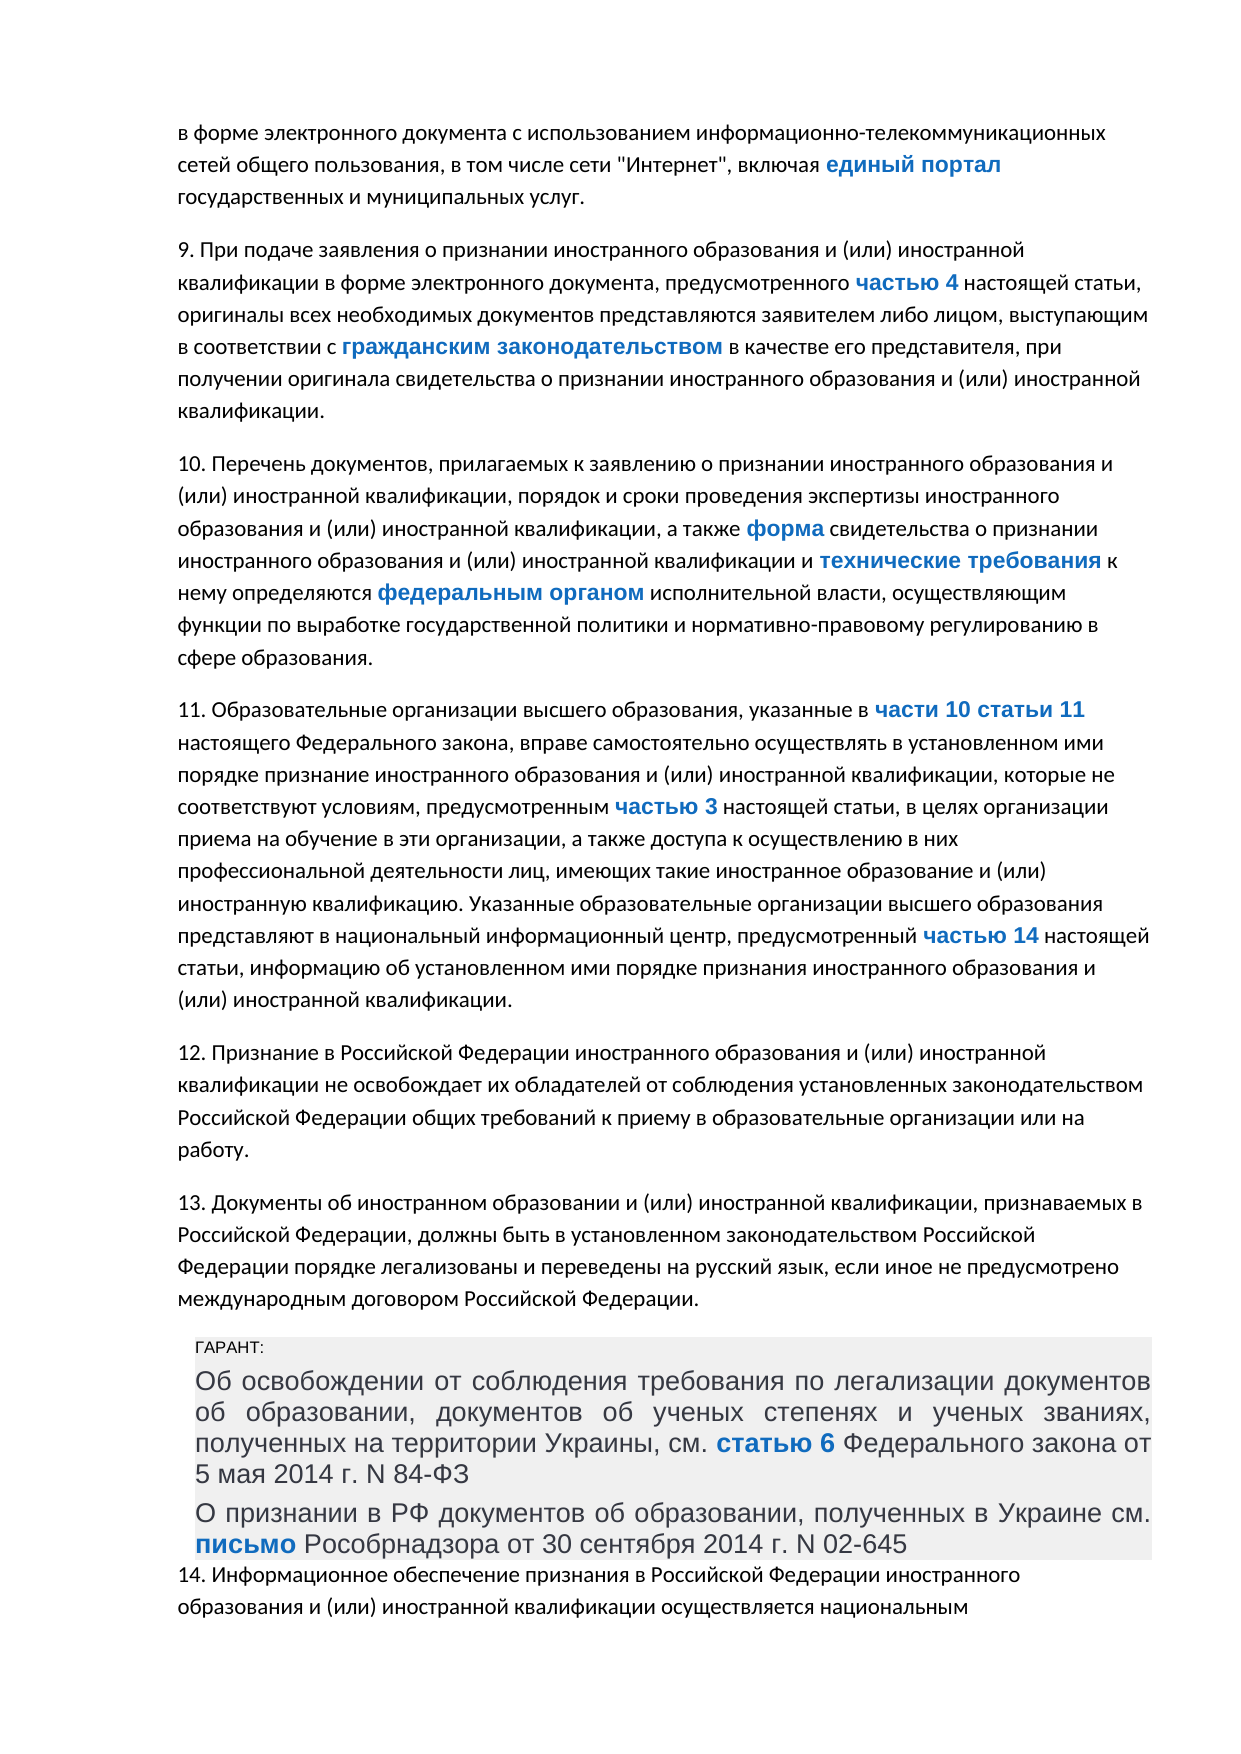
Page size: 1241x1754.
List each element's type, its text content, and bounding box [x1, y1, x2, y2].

text 9. При подаче заявления о признании иностранного образования и (или) иностранной квалификации в форме электронного документа, предусмотренного частью 4 настоящей статьи, оригиналы всех необходимых документов представляются заявителем либо лицом, выступающим в соответствии с гражданским законодательством в качестве его представителя, при получении оригинала свидетельства о признании иностранного образования и (или) иностранной квалификации. [177, 236, 1152, 424]
text 10. Перечень документов, прилагаемых к заявлению о признании иностранного образования и (или) иностранной квалификации, порядок и сроки проведения экспертизы иностранного образования и (или) иностранной квалификации, а также форма свидетельства о признании иностранного образования и (или) иностранной квалификации и технические требования к нему определяются федеральным органом исполнительной власти, осуществляющим функции по выработке государственной политики и нормативно-правовому регулированию в сфере образования. [177, 449, 1152, 671]
text Об освобождении от соблюдения требования по легализации документов об образовании, документов об ученых степенях и ученых званиях, полученных на территории Украины, см. статью 6 Федерального закона от 5 мая 2014 г. N 84-ФЗ [195, 1364, 1152, 1489]
text 11. Образовательные организации высшего образования, указанные в части 10 статьи 11 настоящего Федерального закона, вправе самостоятельно осуществлять в установленном ими порядке признание иностранного образования и (или) иностранной квалификации, которые не соответствуют условиям, предусмотренным частью 3 настоящей статьи, в целях организации приема на обучение в эти организации, а также доступа к осуществлению в них профессиональной деятельности лиц, имеющих такие иностранное образование и (или) иностранную квалификацию. Указанные образовательные организации высшего образования представляют в национальный информационный центр, предусмотренный частью 14 настоящей статьи, информацию об установленном ими порядке признания иностранного образования и (или) иностранной квалификации. [177, 696, 1152, 1013]
text 13. Документы об иностранном образовании и (или) иностранной квалификации, признаваемых в Российской Федерации, должны быть в установленном законодательством Российской Федерации порядке легализованы и переведены на русский язык, если иное не предусмотрено международным договором Российской Федерации. [177, 1188, 1152, 1312]
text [177, 118, 1152, 211]
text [177, 1560, 1152, 1620]
text 12. Признание в Российской Федерации иностранного образования и (или) иностранной квалификации не освобождает их обладателей от соблюдения установленных законодательством Российской Федерации общих требований к приему в образовательные организации или на работу. [177, 1038, 1152, 1163]
text ГАРАНТ: [195, 1337, 1152, 1357]
text О признании в РФ документов об образовании, полученных в Украине см. письмо Рособрнадзора от 30 сентября 2014 г. N 02-645 [195, 1497, 1152, 1560]
